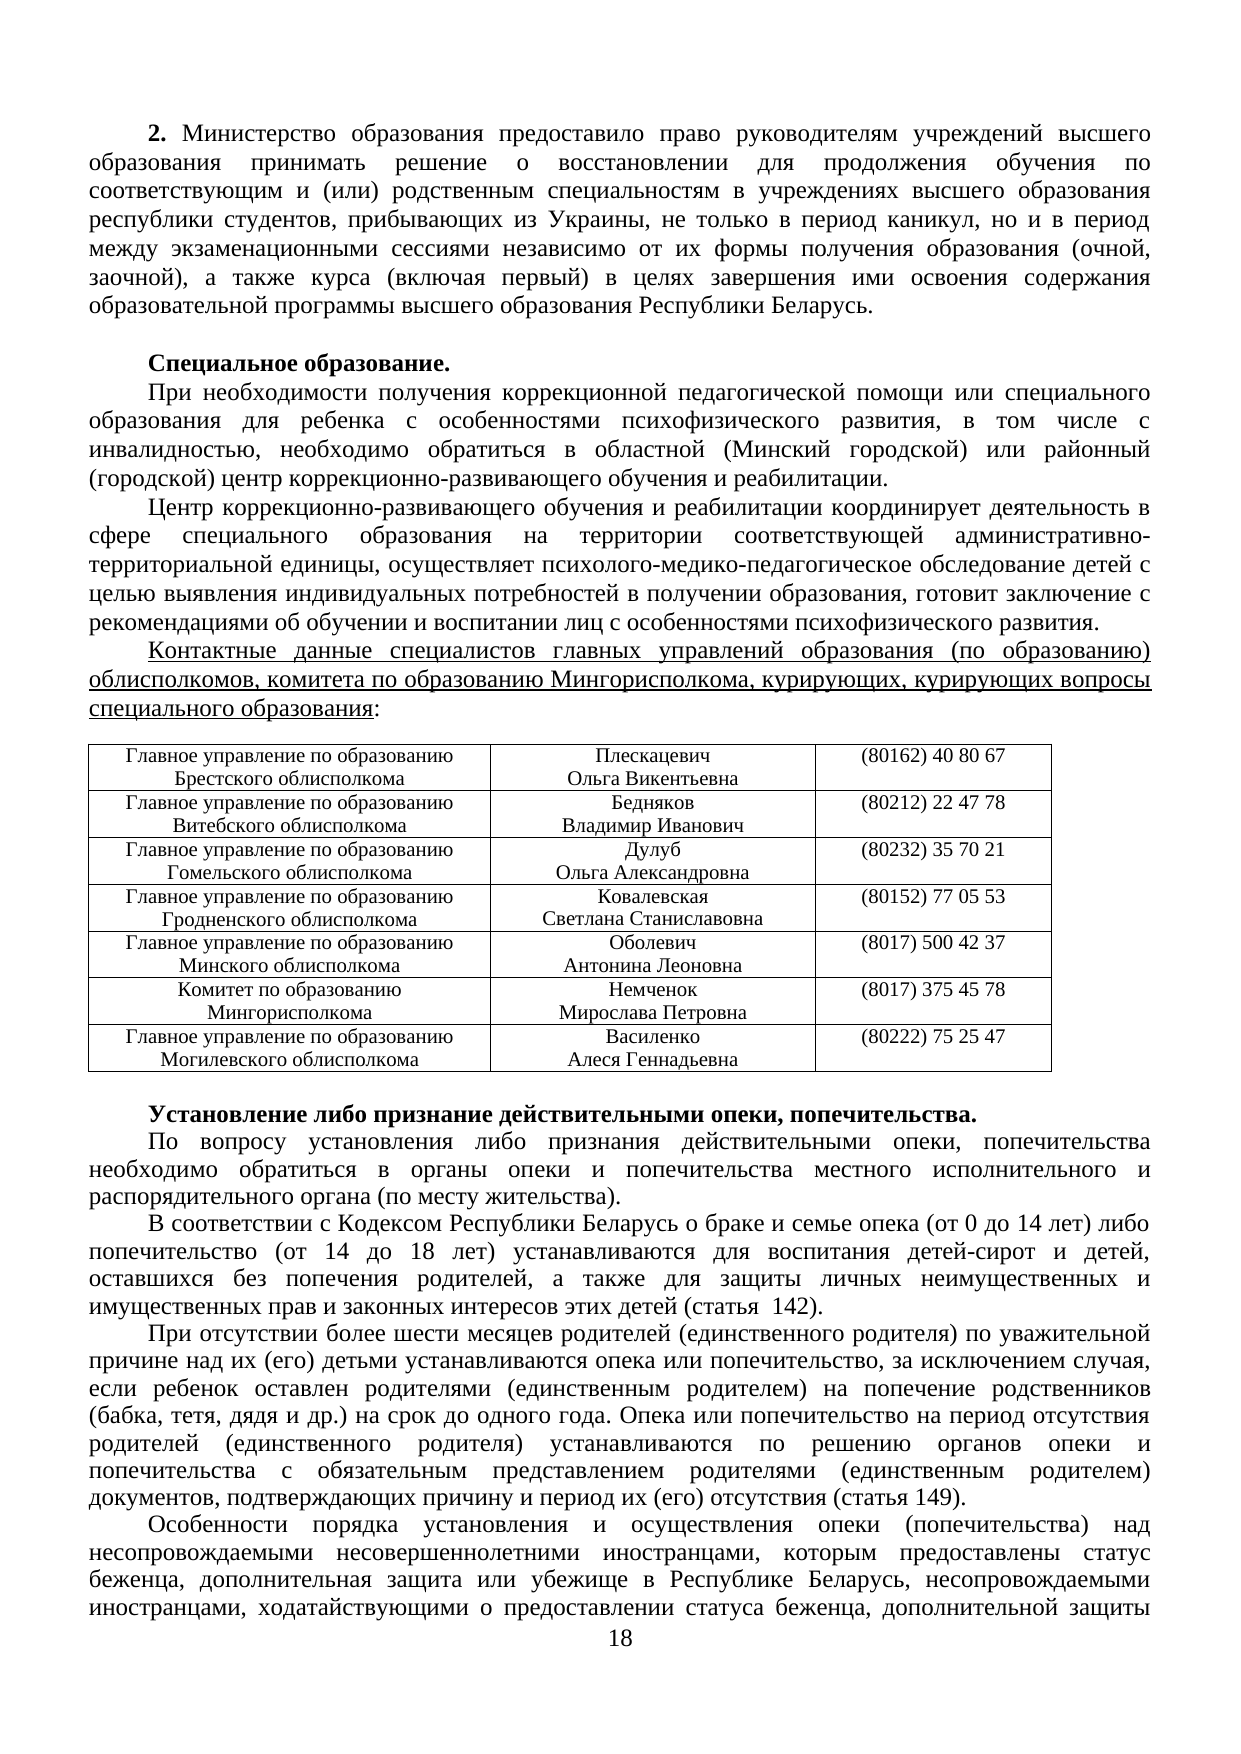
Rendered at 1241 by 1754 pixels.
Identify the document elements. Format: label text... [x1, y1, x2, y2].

table_cell (80222) 75 25 47 [816, 1025, 1051, 1071]
table_cell Главное управление по образованию Витебского облисполкома [89, 791, 490, 837]
table_cell Немченок Мирослава Петровна [491, 978, 815, 1024]
table_cell Главное управление по образованию Гродненского облисполкома [89, 885, 490, 931]
text 2. Министерство образования предоставило право руководителям учреждений высшего образования принимать решение о восстановлении для продолжения обучения по соответствующим и (или) родственным специальностям в учреждениях высшего образования республики студентов, прибывающих из Украины, не только в период каникул, но и в период между экзаменационными сессиями независимо от их формы получения образования (очной, заочной), а также курса (включая первый) в целях завершения ими освоения содержания образовательной программы высшего образования Республики Беларусь. [89, 118, 1152, 319]
table_cell Дулуб Ольга Александровна [491, 838, 815, 884]
table_cell Бедняков Владимир Иванович [491, 791, 815, 837]
table_header Плескацевич Ольга Викентьевна [491, 745, 815, 790]
table_cell Главное управление по образованию Могилевского облисполкома [89, 1025, 490, 1071]
table_cell (80152) 77 05 53 [816, 885, 1051, 931]
table_cell Главное управление по образованию Минского облисполкома [89, 932, 490, 977]
text Установление либо признание действительными опеки, попечительства. [89, 1101, 1152, 1128]
text По вопросу установления либо признания действительными опеки, попечительства необходимо обратиться в органы опеки и попечительства местного исполнительного и распорядительного органа (по месту жительства). [89, 1128, 1152, 1210]
table_cell (8017) 375 45 78 [816, 978, 1051, 1024]
table_cell Оболевич Антонина Леоновна [491, 932, 815, 977]
text Контактные данные специалистов главных управлений образования (по образованию) облисполкомов, комитета по образованию Мингорисполкома, курирующих, курирующих вопросы специального образования: [89, 636, 1152, 689]
table_cell Ковалевская Светлана Станиславовна [491, 885, 815, 931]
table_cell (8017) 500 42 37 [816, 932, 1051, 977]
text При необходимости получения коррекционной педагогической помощи или специального образования для ребенка с особенностями психофизического развития, в том числе с инвалидностью, необходимо обратиться в областной (Минский городской) или районный (городской) центр коррекционно-развивающего обучения и реабилитации. [89, 377, 1152, 492]
text При отсутствии более шести месяцев родителей (единственного родителя) по уважительной причине над их (его) детьми устанавливаются опека или попечительство, за исключением случая, если ребенок оставлен родителями (единственным родителем) на попечение родственников (бабка, тетя, дядя и др.) на срок до одного года. Опека или попечительство на период отсутствия родителей (единственного родителя) устанавливаются по решению органов опеки и попечительства с обязательным представлением родителями (единственным родителем) документов, подтверждающих причину и период их (его) отсутствия (статья 149). [89, 1319, 1152, 1511]
table_header (80162) 40 80 67 [816, 745, 1051, 790]
text Центр коррекционно-развивающего обучения и реабилитации координирует деятельность в сфере специального образования на территории соответствующей административно-территориальной единицы, осуществляет психолого-медико-педагогическое обследование детей с целью выявления индивидуальных потребностей в получении образования, готовит заключение с рекомендациями об обучении и воспитании лиц с особенностями психофизического развития. [89, 492, 1152, 636]
table_cell (80232) 35 70 21 [816, 838, 1051, 884]
table_cell Главное управление по образованию Гомельского облисполкома [89, 838, 490, 884]
table_cell Василенко Алеся Геннадьевна [491, 1025, 815, 1071]
text Специальное образование. [89, 348, 1152, 377]
table_header Главное управление по образованию Брестского облисполкома [89, 745, 490, 790]
table_cell Комитет по образованию Мингорисполкома [89, 978, 490, 1024]
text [89, 1511, 1152, 1621]
table_cell (80212) 22 47 78 [816, 791, 1051, 837]
text Контактные данные специалистов главных управлений образования (по образованию) облисполкомов, комитета по образованию Мингорисполкома, курирующих, курирующих вопросы специального образования: [89, 691, 1152, 722]
text В соответствии с Кодексом Республики Беларусь о браке и семье опека (от 0 до 14 лет) либо попечительство (от 14 до 18 лет) устанавливаются для воспитания детей-сирот и детей, оставшихся без попечения родителей, а также для защиты личных неимущественных и имущественных прав и законных интересов этих детей (статья 142). [89, 1210, 1152, 1319]
